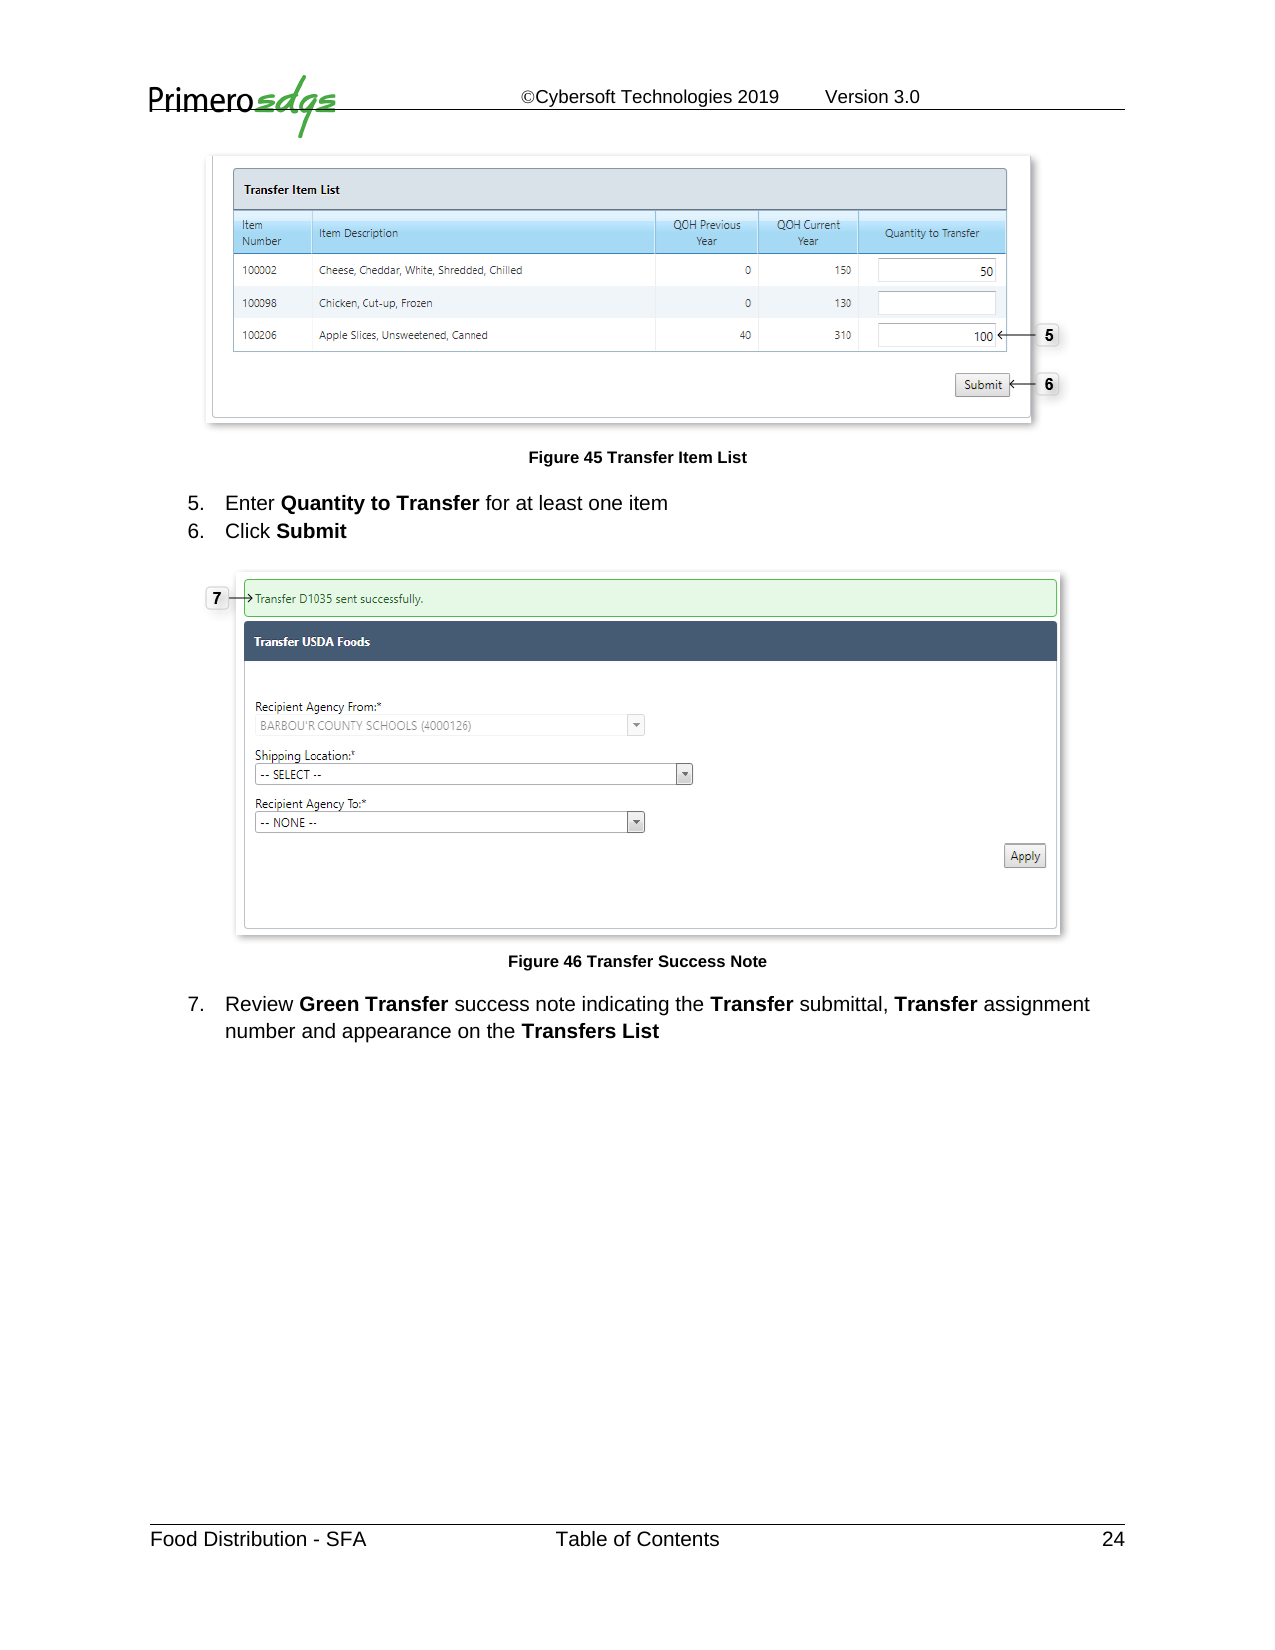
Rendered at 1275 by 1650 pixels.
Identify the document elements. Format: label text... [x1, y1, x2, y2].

picture [204, 572, 1060, 935]
text Figure 45 Transfer Item List [150, 448, 1125, 467]
list Enter Quantity to Transfer for at least one item [187, 491, 1125, 515]
list Click Submit [187, 518, 1125, 542]
picture [206, 156, 1062, 423]
list Review Green Transfer success note indicating the Transfer submittal, Transfer assignment number and appearance on the Transfers List [187, 991, 1125, 1043]
text Figure 46 Transfer Success Note [150, 951, 1125, 971]
picture [149, 75, 336, 138]
